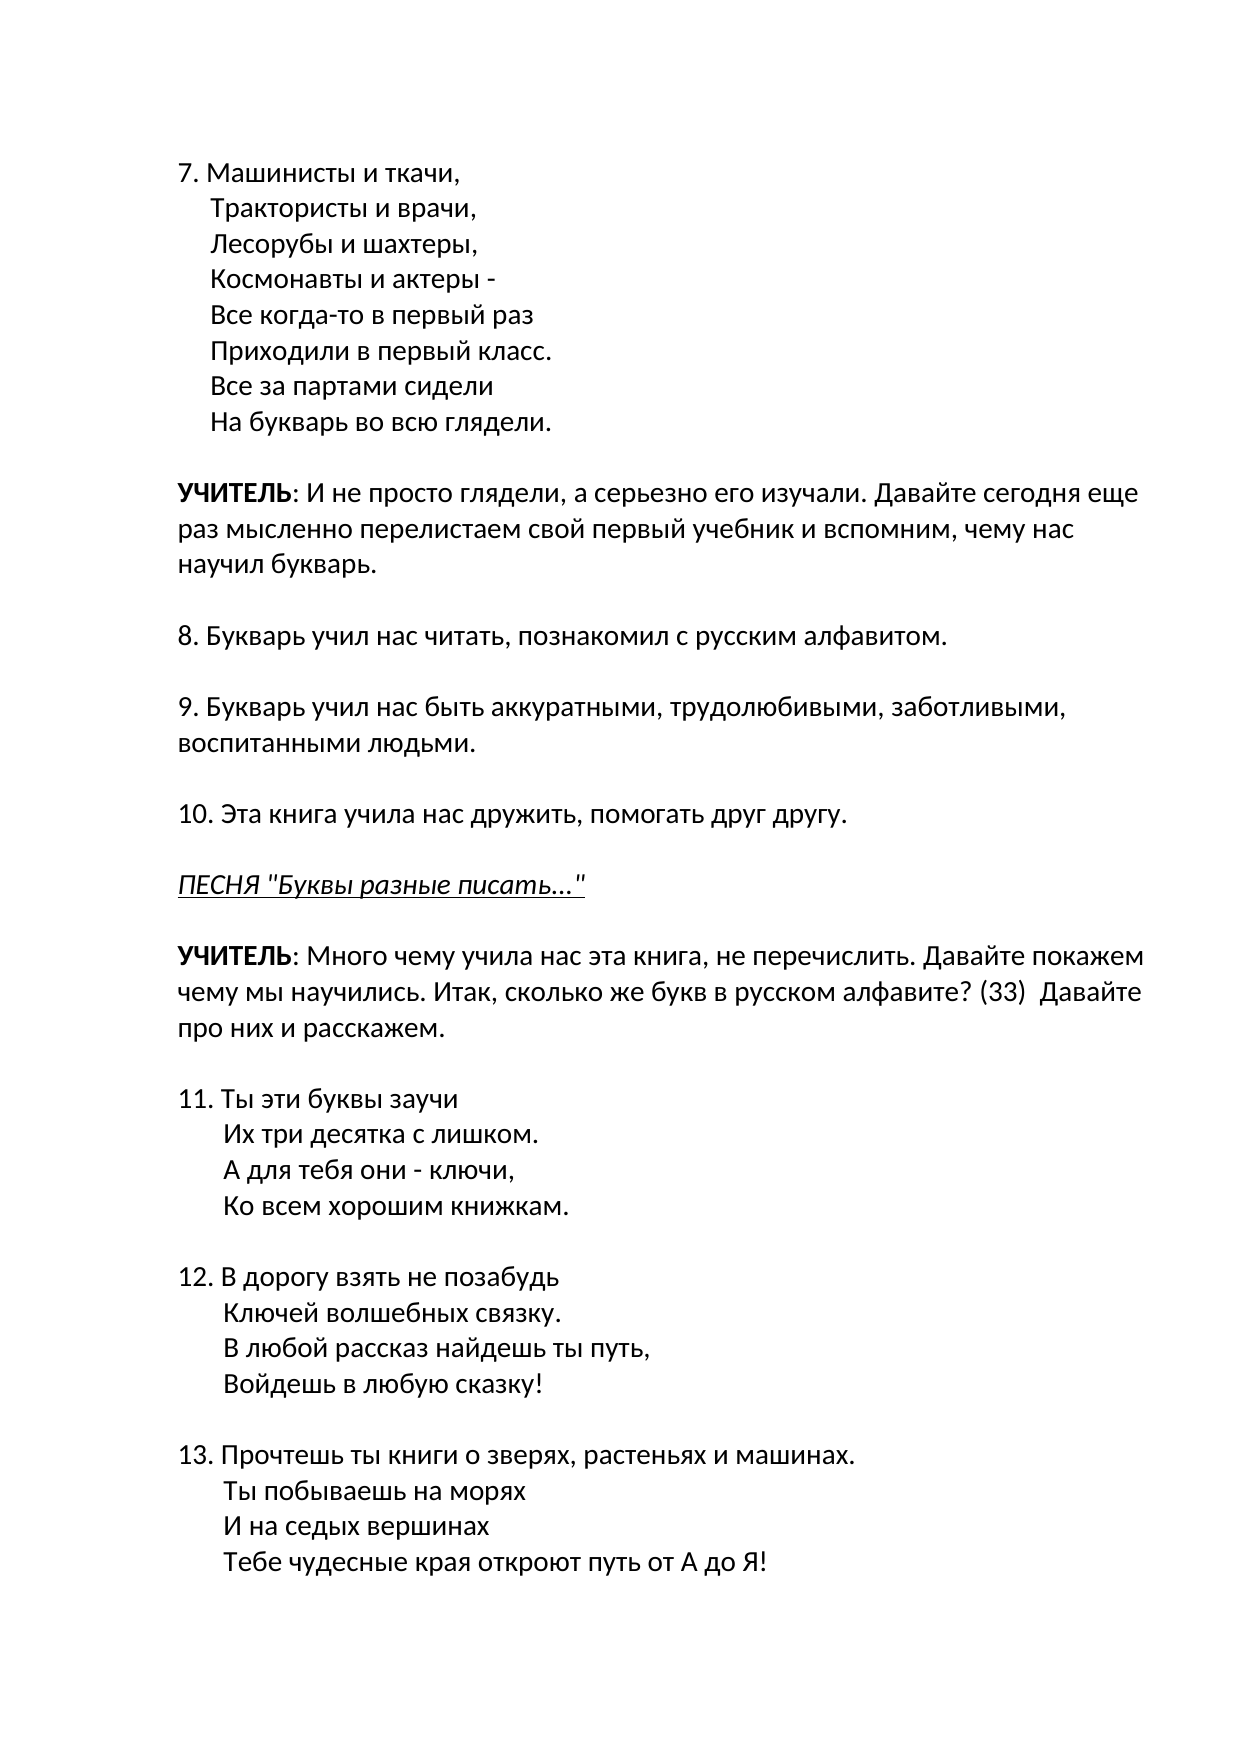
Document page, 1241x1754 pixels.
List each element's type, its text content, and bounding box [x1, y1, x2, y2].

text Войдешь в любую сказку! [177, 1365, 1152, 1401]
text А для тебя они - ключи, [177, 1151, 1152, 1187]
text И на седых вершинах [177, 1507, 1152, 1543]
text 13. Прочтешь ты книги о зверях, растеньях и машинах. [177, 1436, 1152, 1472]
text УЧИТЕЛЬ: И не просто глядели, а серьезно его изучали. Давайте сегодня еще раз мысленно перелистаем свой первый учебник и вспомним, чему нас научил букварь. [177, 474, 1152, 581]
text УЧИТЕЛЬ: Много чему учила нас эта книга, не перечислить. Давайте покажем чему мы научились. Итак, сколько же букв в русском алфавите? (33) Давайте про них и расскажем. [177, 937, 1152, 1044]
text Ты побываешь на морях [177, 1472, 1152, 1507]
text 12. В дорогу взять не позабудь [177, 1258, 1152, 1294]
text Тебе чудесные края откроют путь от А до Я! [177, 1543, 1152, 1579]
text 7. Машинисты и ткачи, [177, 154, 1152, 189]
text В любой рассказ найдешь ты путь, [177, 1329, 1152, 1365]
text 9. Букварь учил нас быть аккуратными, трудолюбивыми, заботливыми, воспитанными людьми. [177, 688, 1152, 759]
text Лесорубы и шахтеры, [177, 225, 1152, 261]
text Космонавты и актеры - [177, 261, 1152, 296]
text Все за партами сидели [177, 367, 1152, 403]
text 10. Эта книга учила нас дружить, помогать друг другу. [177, 795, 1152, 831]
text Ключей волшебных связку. [177, 1294, 1152, 1329]
text Приходили в первый класс. [177, 332, 1152, 367]
text 8. Букварь учил нас читать, познакомил с русским алфавитом. [177, 617, 1152, 652]
text На букварь во всю глядели. [177, 403, 1152, 439]
text Ко всем хорошим книжкам. [177, 1187, 1152, 1222]
text 11. Ты эти буквы заучи [177, 1080, 1152, 1116]
text ПЕСНЯ "Буквы разные писать..." [177, 866, 1152, 902]
text Их три десятка с лишком. [177, 1116, 1152, 1151]
text Все когда-то в первый раз [177, 296, 1152, 332]
text Трактористы и врачи, [177, 189, 1152, 225]
